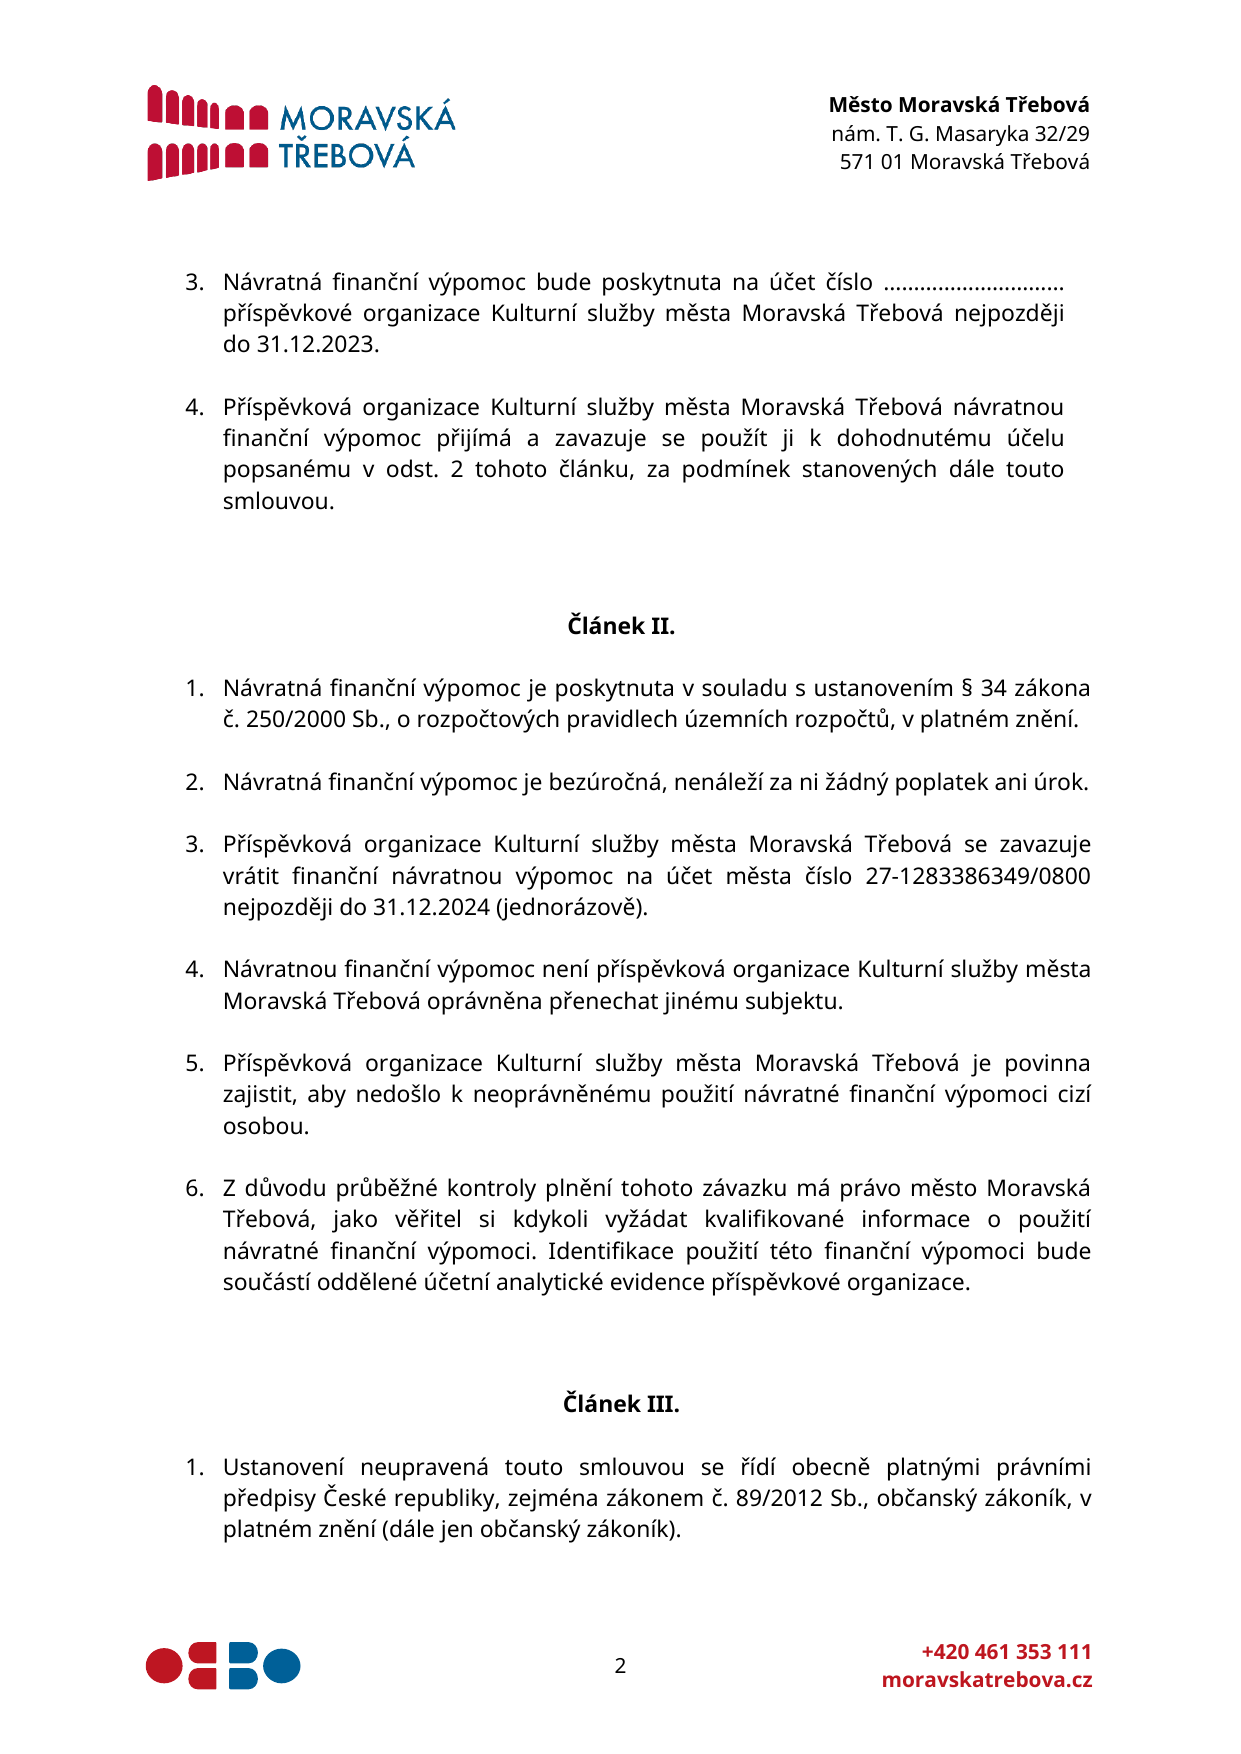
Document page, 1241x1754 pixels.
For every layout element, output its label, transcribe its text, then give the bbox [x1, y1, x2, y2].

list Příspěvková organizace Kulturní služby města Moravská Třebová návratnou finanční výpomoc přijímá a zavazuje se použít ji k dohodnutému účelu popsanému v odst. 2 tohoto článku, za podmínek stanovených dále touto smlouvou. [185, 391, 1065, 516]
list Z důvodu průběžné kontroly plnění tohoto závazku má právo město Moravská Třebová, jako věřitel si kdykoli vyžádat kvalifikované informace o použití návratné finanční výpomoci. Identifikace použití této finanční výpomoci bude součástí oddělené účetní analytické evidence příspěvkové organizace. [185, 1172, 1092, 1297]
list Návratnou finanční výpomoc není příspěvková organizace Kulturní služby města Moravská Třebová oprávněna přenechat jinému subjektu. [185, 953, 1092, 1016]
list Návratná finanční výpomoc je poskytnuta v souladu s ustanovením § 34 zákona č. 250/2000 Sb., o rozpočtových pravidlech územních rozpočtů, v platném znění. [185, 672, 1092, 734]
list Návratná finanční výpomoc bude poskytnuta na účet číslo ………………………… příspěvkové organizace Kulturní služby města Moravská Třebová nejpozději do 31.12.2023. [185, 266, 1065, 359]
list Ustanovení neupravená touto smlouvou se řídí obecně platnými právními předpisy České republiky, zejména zákonem č. 89/2012 Sb., občanský zákoník, v platném znění (dále jen občanský zákoník). [185, 1451, 1092, 1544]
text Článek III. [177, 1388, 1065, 1419]
picture [147, 85, 456, 181]
list Příspěvková organizace Kulturní služby města Moravská Třebová je povinna zajistit, aby nedošlo k neoprávněnému použití návratné finanční výpomoci cizí osobou. [185, 1047, 1092, 1141]
list Návratná finanční výpomoc je bezúročná, nenáleží za ni žádný poplatek ani úrok. [185, 766, 1092, 797]
text Článek II. [177, 609, 1065, 641]
list Příspěvková organizace Kulturní služby města Moravská Třebová se zavazuje vrátit finanční návratnou výpomoc na účet města číslo 27-1283386349/0800 nejpozději do 31.12.2024 (jednorázově). [185, 828, 1092, 922]
